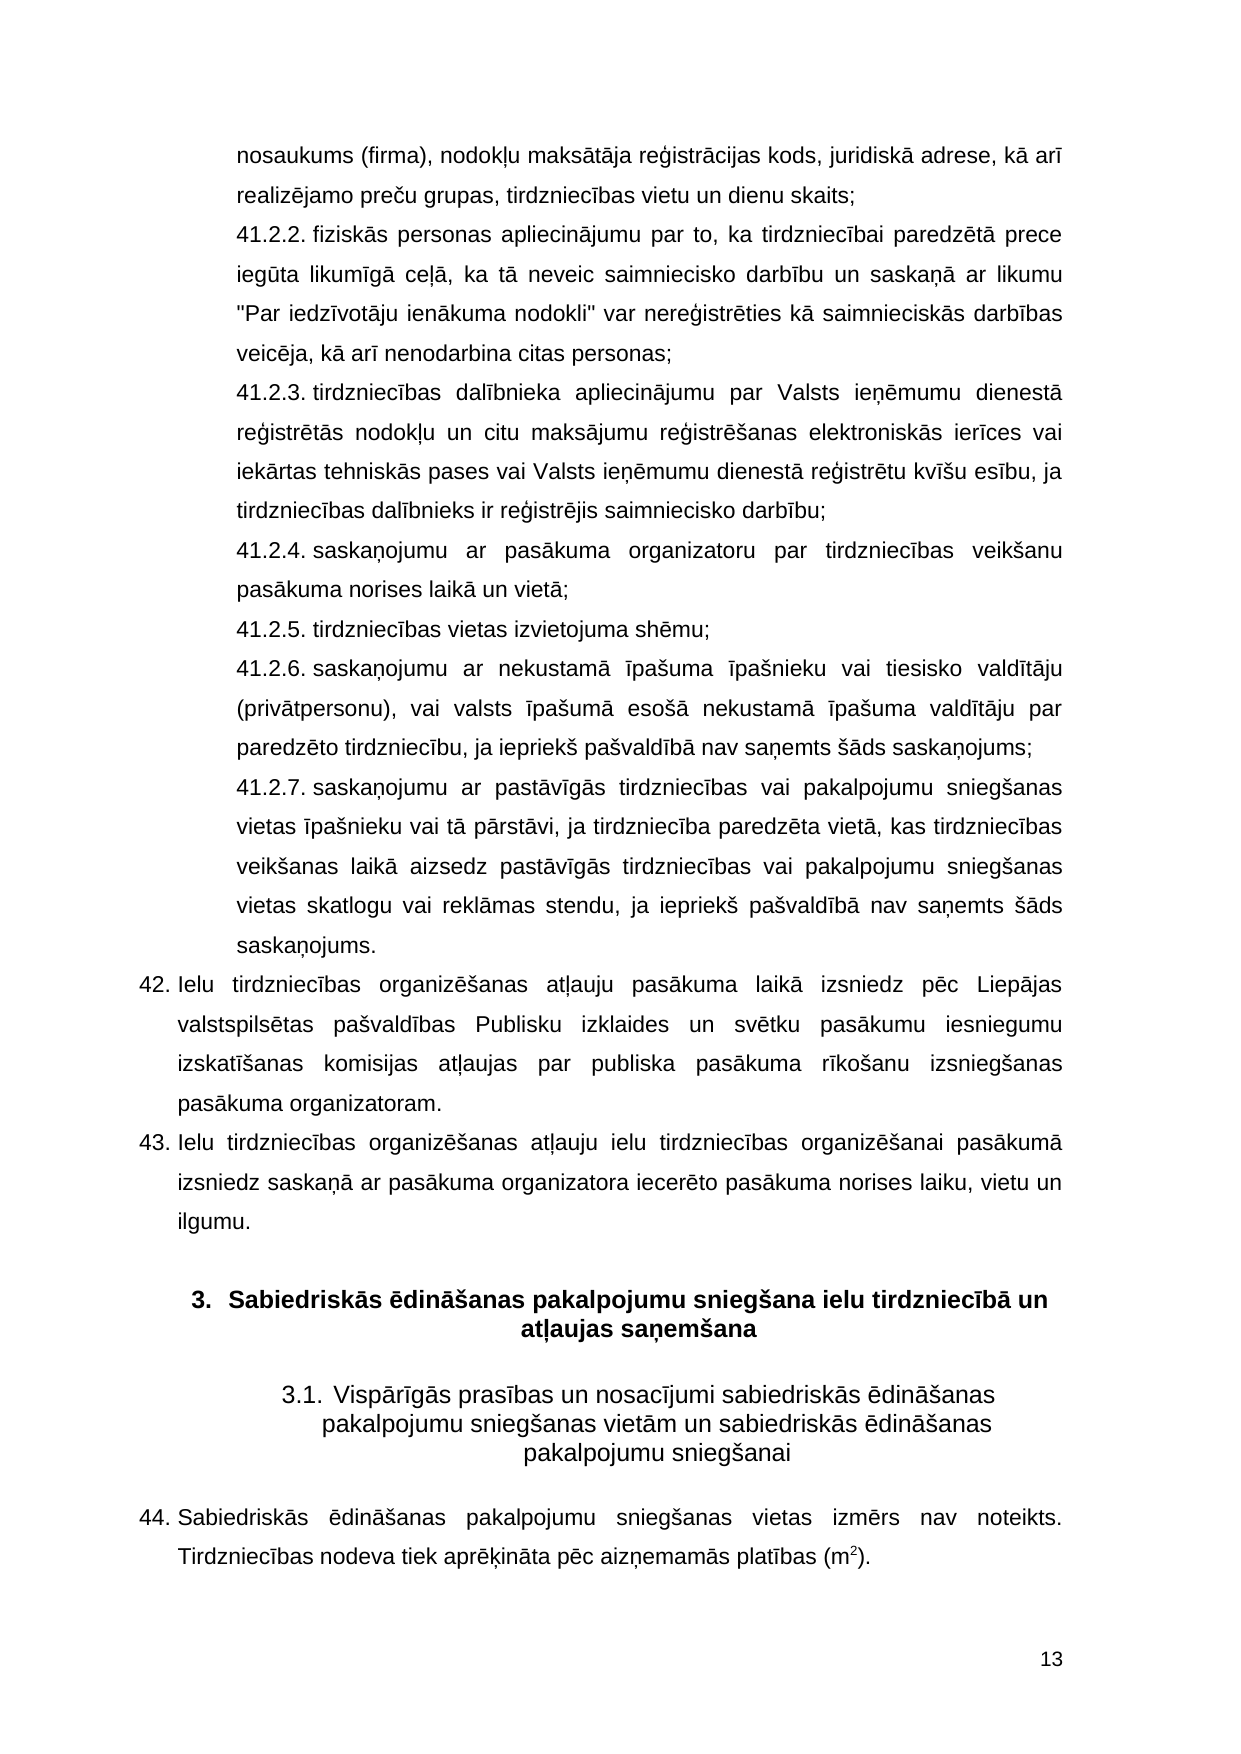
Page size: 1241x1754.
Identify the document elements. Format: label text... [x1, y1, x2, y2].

text Ielu tirdzniecības organizēšanas atļauju ielu tirdzniecības organizēšanai pasākumā izsniedz saskaņā ar pasākuma organizatora iecerēto pasākuma norises laiku, vietu un ilgumu. [177, 1129, 1063, 1234]
list saskaņojumu ar nekustamā īpašuma īpašnieku vai tiesisko valdītāju (privātpersonu), vai valsts īpašumā esošā nekustamā īpašuma valdītāju par paredzēto tirdzniecību, ja iepriekš pašvaldībā nav saņemts šāds saskaņojums; [236, 655, 1063, 761]
list tirdzniecības vietas izvietojuma shēmu; [236, 616, 1063, 642]
subtitle Sabiedriskās ēdināšanas pakalpojumu sniegšana ielu tirdzniecībā un atļaujas saņemšana [177, 1285, 1063, 1342]
list fiziskās personas apliecinājumu par to, ka tirdzniecībai paredzētā prece iegūta likumīgā ceļā, ka tā neveic saimniecisko darbību un saskaņā ar likumu "Par iedzīvotāju ienākuma nodokli" var nereģistrēties kā saimnieciskās darbības veicēja, kā arī nenodarbina citas personas; [236, 221, 1063, 261]
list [236, 142, 1063, 208]
text Sabiedriskās ēdināšanas pakalpojumu sniegšanas vietas izmērs nav noteikts. Tirdzniecības nodeva tiek aprēķināta pēc aizņemamās platības (m2). [177, 1504, 1063, 1569]
text Ielu tirdzniecības organizēšanas atļauju pasākuma laikā izsniedz pēc Liepājas valstspilsētas pašvaldības Publisku izklaides un svētku pasākumu iesniegumu izskatīšanas komisijas atļaujas par publiska pasākuma rīkošanu izsniegšanas pasākuma organizatoram. [177, 971, 1063, 1116]
list fiziskās personas apliecinājumu par to, ka tirdzniecībai paredzētā prece iegūta likumīgā ceļā, ka tā neveic saimniecisko darbību un saskaņā ar likumu "Par iedzīvotāju ienākuma nodokli" var nereģistrēties kā saimnieciskās darbības veicēja, kā arī nenodarbina citas personas; [236, 287, 1063, 366]
list tirdzniecības dalībnieka apliecinājumu par Valsts ieņēmumu dienestā reģistrētās nodokļu un citu maksājumu reģistrēšanas elektroniskās ierīces vai iekārtas tehniskās pases vai Valsts ieņēmumu dienestā reģistrētu kvīšu esību, ja tirdzniecības dalībnieks ir reģistrējis saimniecisko darbību; [236, 379, 1063, 524]
text Vispārīgās prasības un nosacījumi sabiedriskās ēdināšanas pakalpojumu sniegšanas vietām un sabiedriskās ēdināšanas pakalpojumu sniegšanai [214, 1380, 1063, 1466]
list saskaņojumu ar pastāvīgās tirdzniecības vai pakalpojumu sniegšanas vietas īpašnieku vai tā pārstāvi, ja tirdzniecība paredzēta vietā, kas tirdzniecības veikšanas laikā aizsedz pastāvīgās tirdzniecības vai pakalpojumu sniegšanas vietas skatlogu vai reklāmas stendu, ja iepriekš pašvaldībā nav saņemts šāds saskaņojums. [236, 774, 1063, 958]
list saskaņojumu ar pasākuma organizatoru par tirdzniecības veikšanu pasākuma norises laikā un vietā; [236, 537, 1063, 603]
